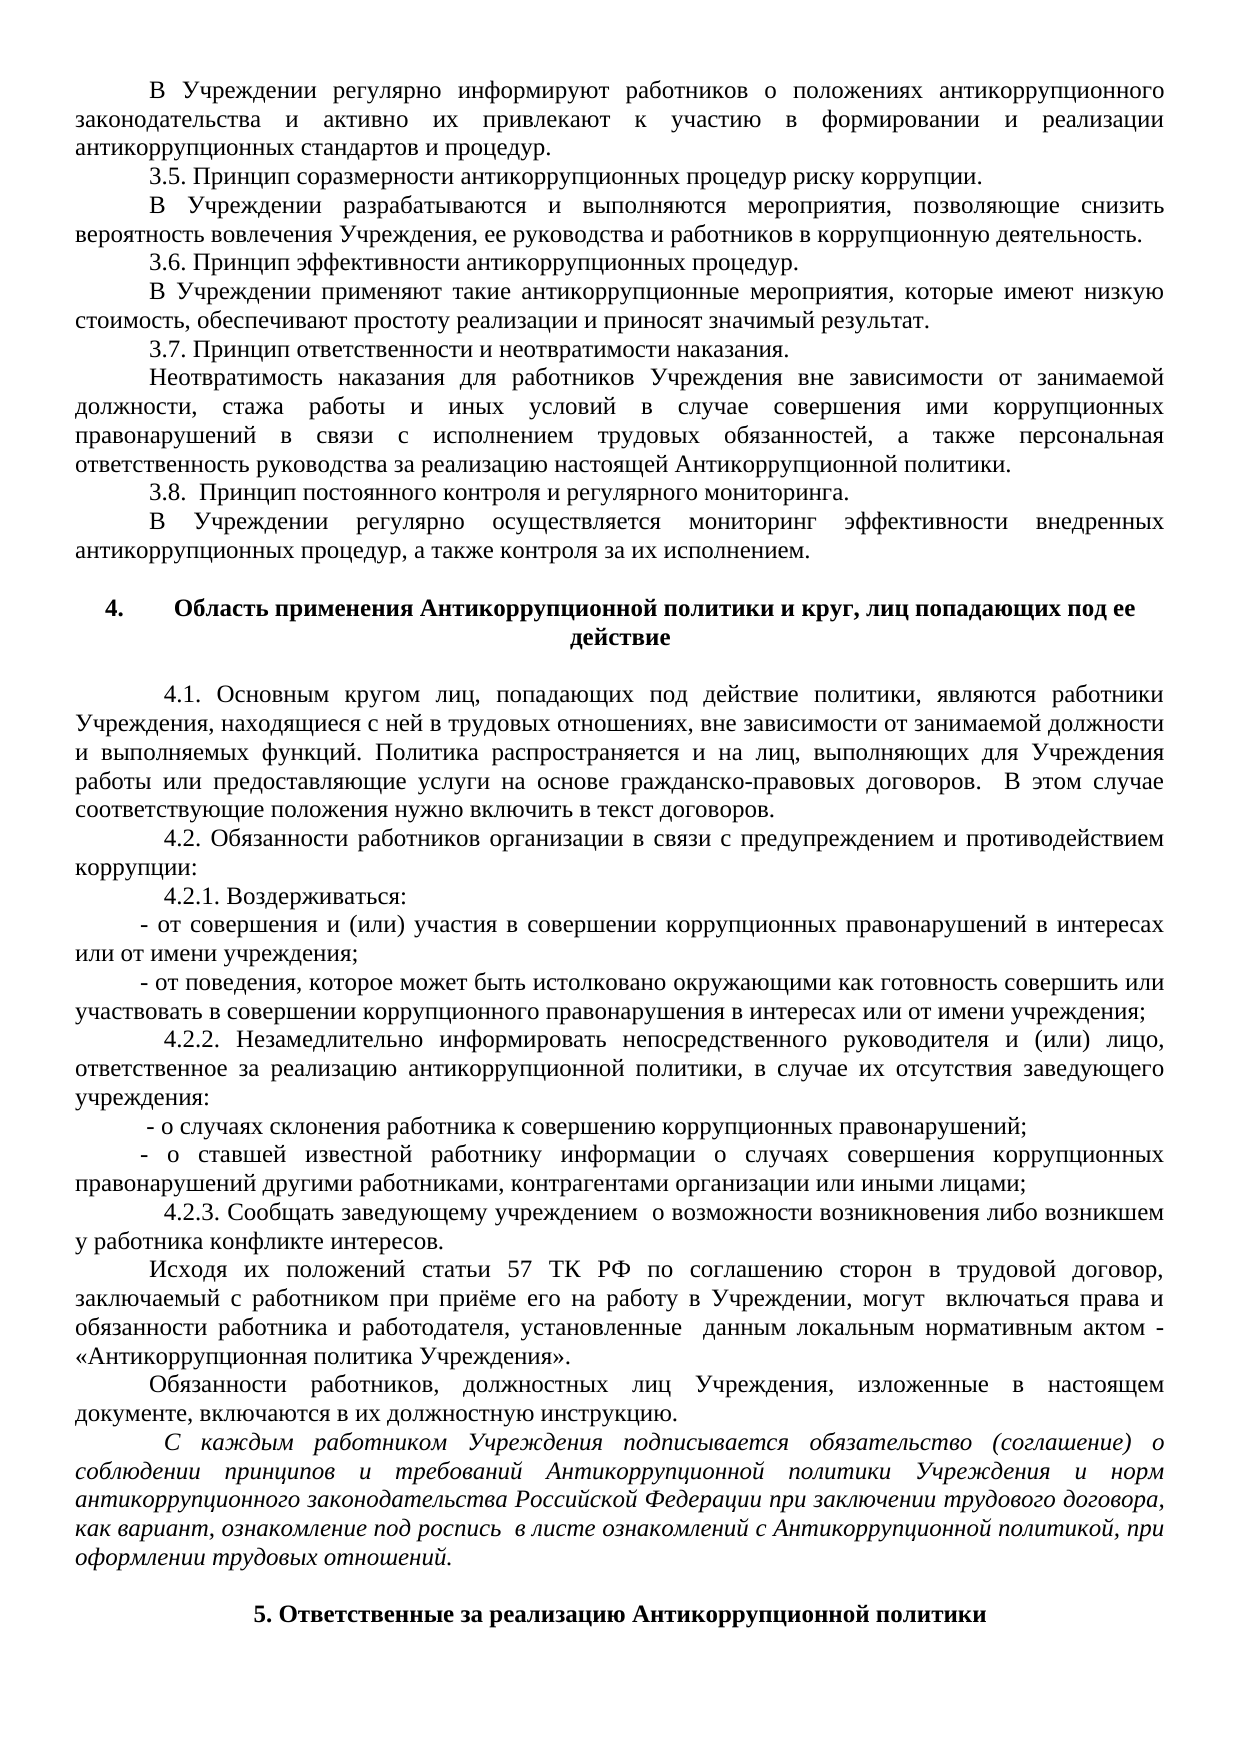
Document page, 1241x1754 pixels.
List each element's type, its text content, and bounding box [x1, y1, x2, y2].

text Обязанности работников, должностных лиц Учреждения, изложенные в настоящем документе, включаются в их должностную инструкцию. [75, 1369, 1165, 1427]
text - о случаях склонения работника к совершению коррупционных правонарушений; [75, 1111, 1165, 1139]
text 3.8. Принцип постоянного контроля и регулярного мониторинга. [149, 477, 1165, 506]
text 4.1. Основным кругом лиц, попадающих под действие политики, являются работники Учреждения, находящиеся с ней в трудовых отношениях, вне зависимости от занимаемой должности и выполняемых функций. Политика распространяется и на лиц, выполняющих для Учреждения работы или предоставляющие услуги на основе гражданско-правовых договоров. В этом случае соответствующие положения нужно включить в текст договоров. [75, 679, 1165, 823]
text 4.2. Обязанности работников организации в связи с предупреждением и противодействием коррупции: [75, 823, 1165, 881]
text - о ставшей известной работнику информации о случаях совершения коррупционных правонарушений другими работниками, контрагентами организации или иными лицами; [75, 1139, 1165, 1197]
text В Учреждении разрабатываются и выполняются мероприятия, позволяющие снизить вероятность вовлечения Учреждения, ее руководства и работников в коррупционную деятельность. [75, 190, 1165, 247]
text - от поведения, которое может быть истолковано окружающими как готовность совершить или участвовать в совершении коррупционного правонарушения в интересах или от имени учреждения; [75, 967, 1165, 1024]
text В Учреждении регулярно осуществляется мониторинг эффективности внедренных антикоррупционных процедур, а также контроля за их исполнением. [75, 506, 1165, 564]
text 4.2.1. Воздерживаться: [75, 881, 1165, 909]
text С каждым работником Учреждения подписывается обязательство (соглашение) о соблюдении принципов и требований Антикоррупционной политики Учреждения и норм антикоррупционного законодательства Российской Федерации при заключении трудового договора, как вариант, ознакомление под роспись в листе ознакомлений с Антикоррупционной политикой, при оформлении трудовых отношений. [75, 1427, 1165, 1571]
text - от совершения и (или) участия в совершении коррупционных правонарушений в интересах или от имени учреждения; [75, 909, 1165, 967]
text В Учреждении применяют такие антикоррупционные мероприятия, которые имеют низкую стоимость, обеспечивают простоту реализации и приносят значимый результат. [75, 276, 1165, 334]
text 5. Ответственные за реализацию Антикоррупционной политики [75, 1599, 1165, 1628]
text Исходя их положений статьи 57 ТК РФ по соглашению сторон в трудовой договор, заключаемый с работником при приёме его на работу в Учреждении, могут включаться права и обязанности работника и работодателя, установленные данным локальным нормативным актом - «Антикоррупционная политика Учреждения». [75, 1254, 1165, 1369]
text Неотвратимость наказания для работников Учреждения вне зависимости от занимаемой должности, стажа работы и иных условий в случае совершения ими коррупционных правонарушений в связи с исполнением трудовых обязанностей, а также персональная ответственность руководства за реализацию настоящей Антикоррупционной политики. [75, 362, 1165, 477]
text 3.6. Принцип эффективности антикоррупционных процедур. [75, 247, 1165, 276]
text В Учреждении регулярно информируют работников о положениях антикоррупционного законодательства и активно их привлекают к участию в формировании и реализации антикоррупционных стандартов и процедур. [75, 75, 1165, 161]
text 4. Область применения Антикоррупционной политики и круг, лиц попадающих под ее действие [75, 593, 1165, 650]
text 3.7. Принцип ответственности и неотвратимости наказания. [75, 334, 1165, 362]
text 4.2.3. Сообщать заведующему учреждением о возможности возникновения либо возникшем у работника конфликте интересов. [75, 1197, 1165, 1254]
text 3.5. Принцип соразмерности антикоррупционных процедур риску коррупции. [75, 161, 1165, 190]
text 4.2.2. Незамедлительно информировать непосредственного руководителя и (или) лицо, ответственное за реализацию антикоррупционной политики, в случае их отсутствия заведующего учреждения: [75, 1024, 1165, 1111]
